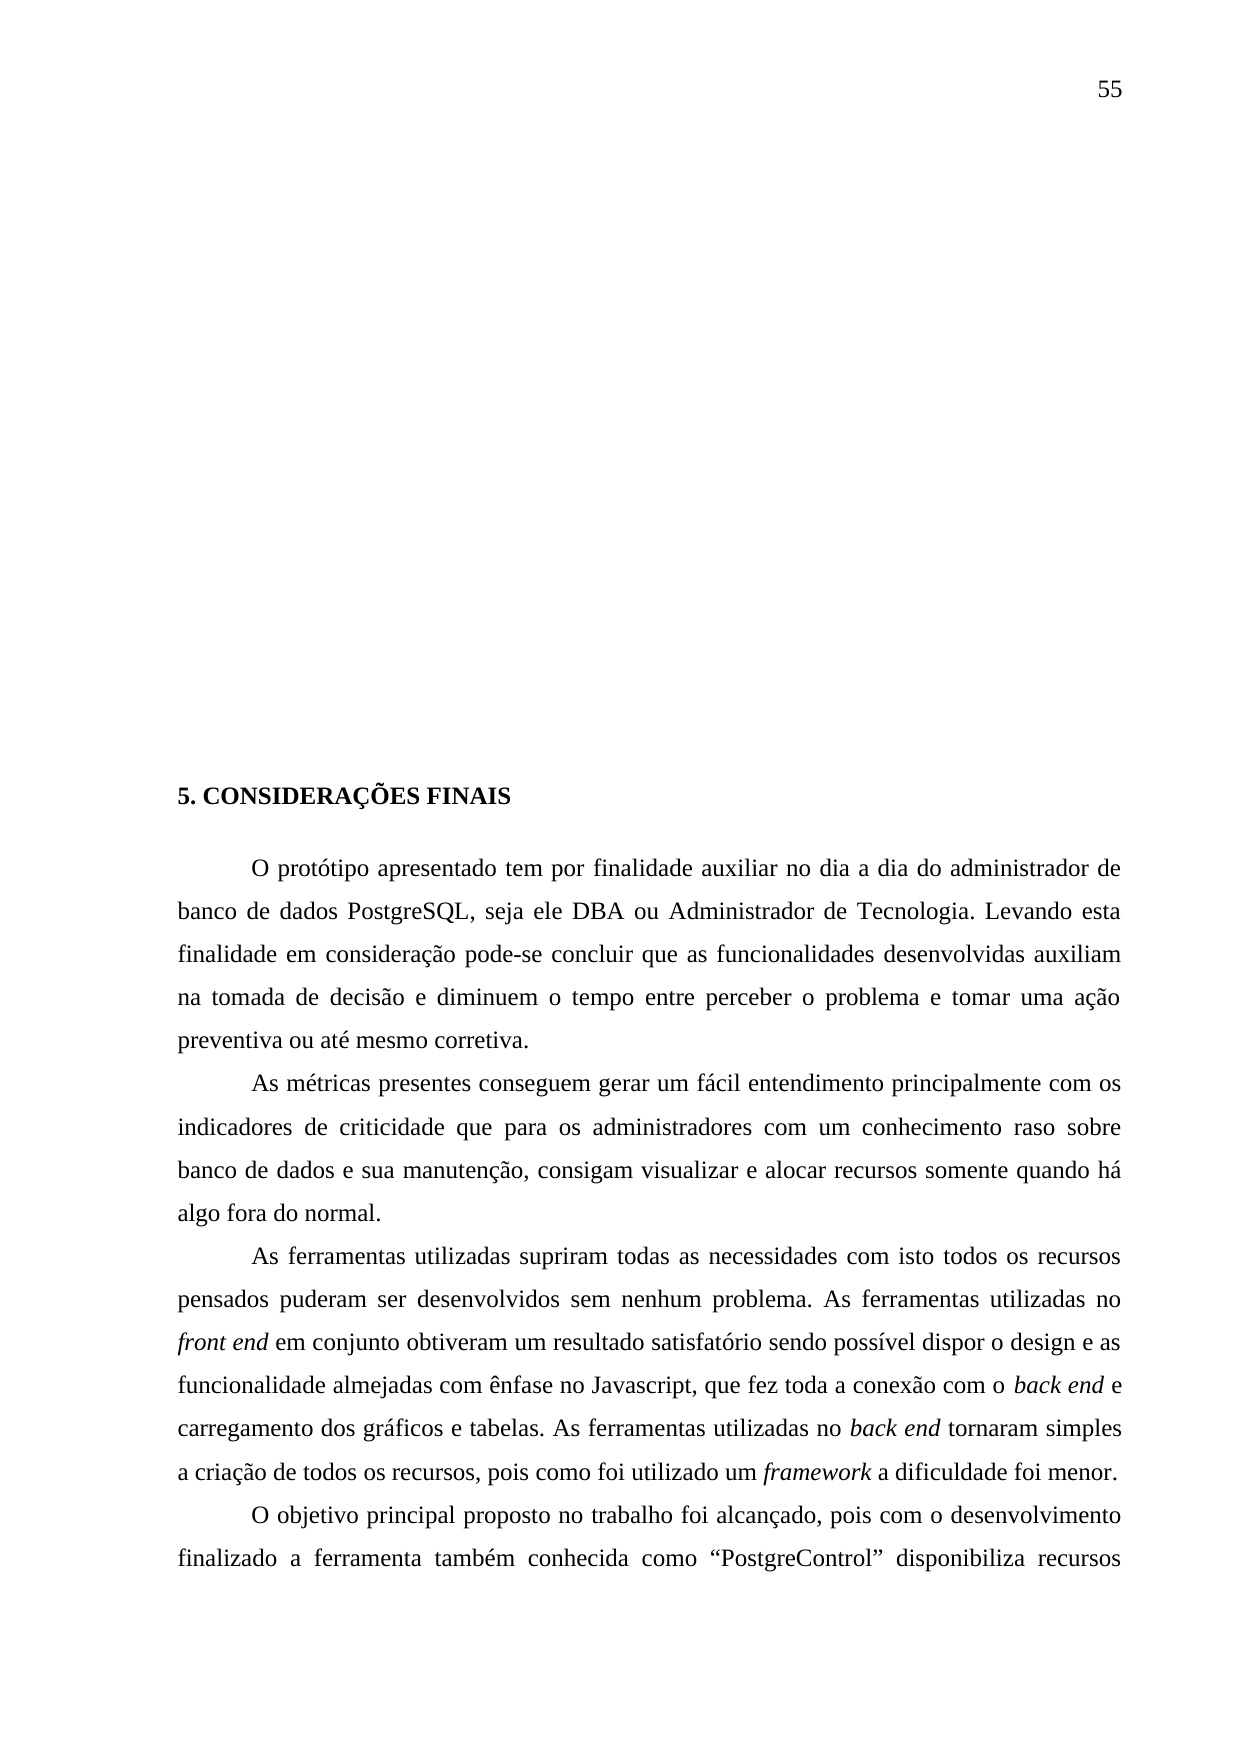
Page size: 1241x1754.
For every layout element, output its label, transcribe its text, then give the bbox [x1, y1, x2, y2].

text O protótipo apresentado tem por finalidade auxiliar no dia a dia do administrador de banco de dados PostgreSQL, seja ele DBA ou Administrador de Tecnologia. Levando esta finalidade em consideração pode-se concluir que as funcionalidades desenvolvidas auxiliam na tomada de decisão e diminuem o tempo entre perceber o problema e tomar uma ação preventiva ou até mesmo corretiva. [177, 853, 1122, 1054]
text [177, 1500, 1122, 1572]
text 5. CONSIDERAÇÕES FINAIS [177, 781, 1122, 810]
text As ferramentas utilizadas supriram todas as necessidades com isto todos os recursos pensados puderam ser desenvolvidos sem nenhum problema. As ferramentas utilizadas no front end em conjunto obtiveram um resultado satisfatório sendo possível dispor o design e as funcionalidade almejadas com ênfase no Javascript, que fez toda a conexão com o back end e carregamento dos gráficos e tabelas. As ferramentas utilizadas no back end tornaram simples a criação de todos os recursos, pois como foi utilizado um framework a dificuldade foi menor. [177, 1241, 1122, 1485]
text As métricas presentes conseguem gerar um fácil entendimento principalmente com os indicadores de criticidade que para os administradores com um conhecimento raso sobre banco de dados e sua manutenção, consigam visualizar e alocar recursos somente quando há algo fora do normal. [177, 1068, 1122, 1227]
